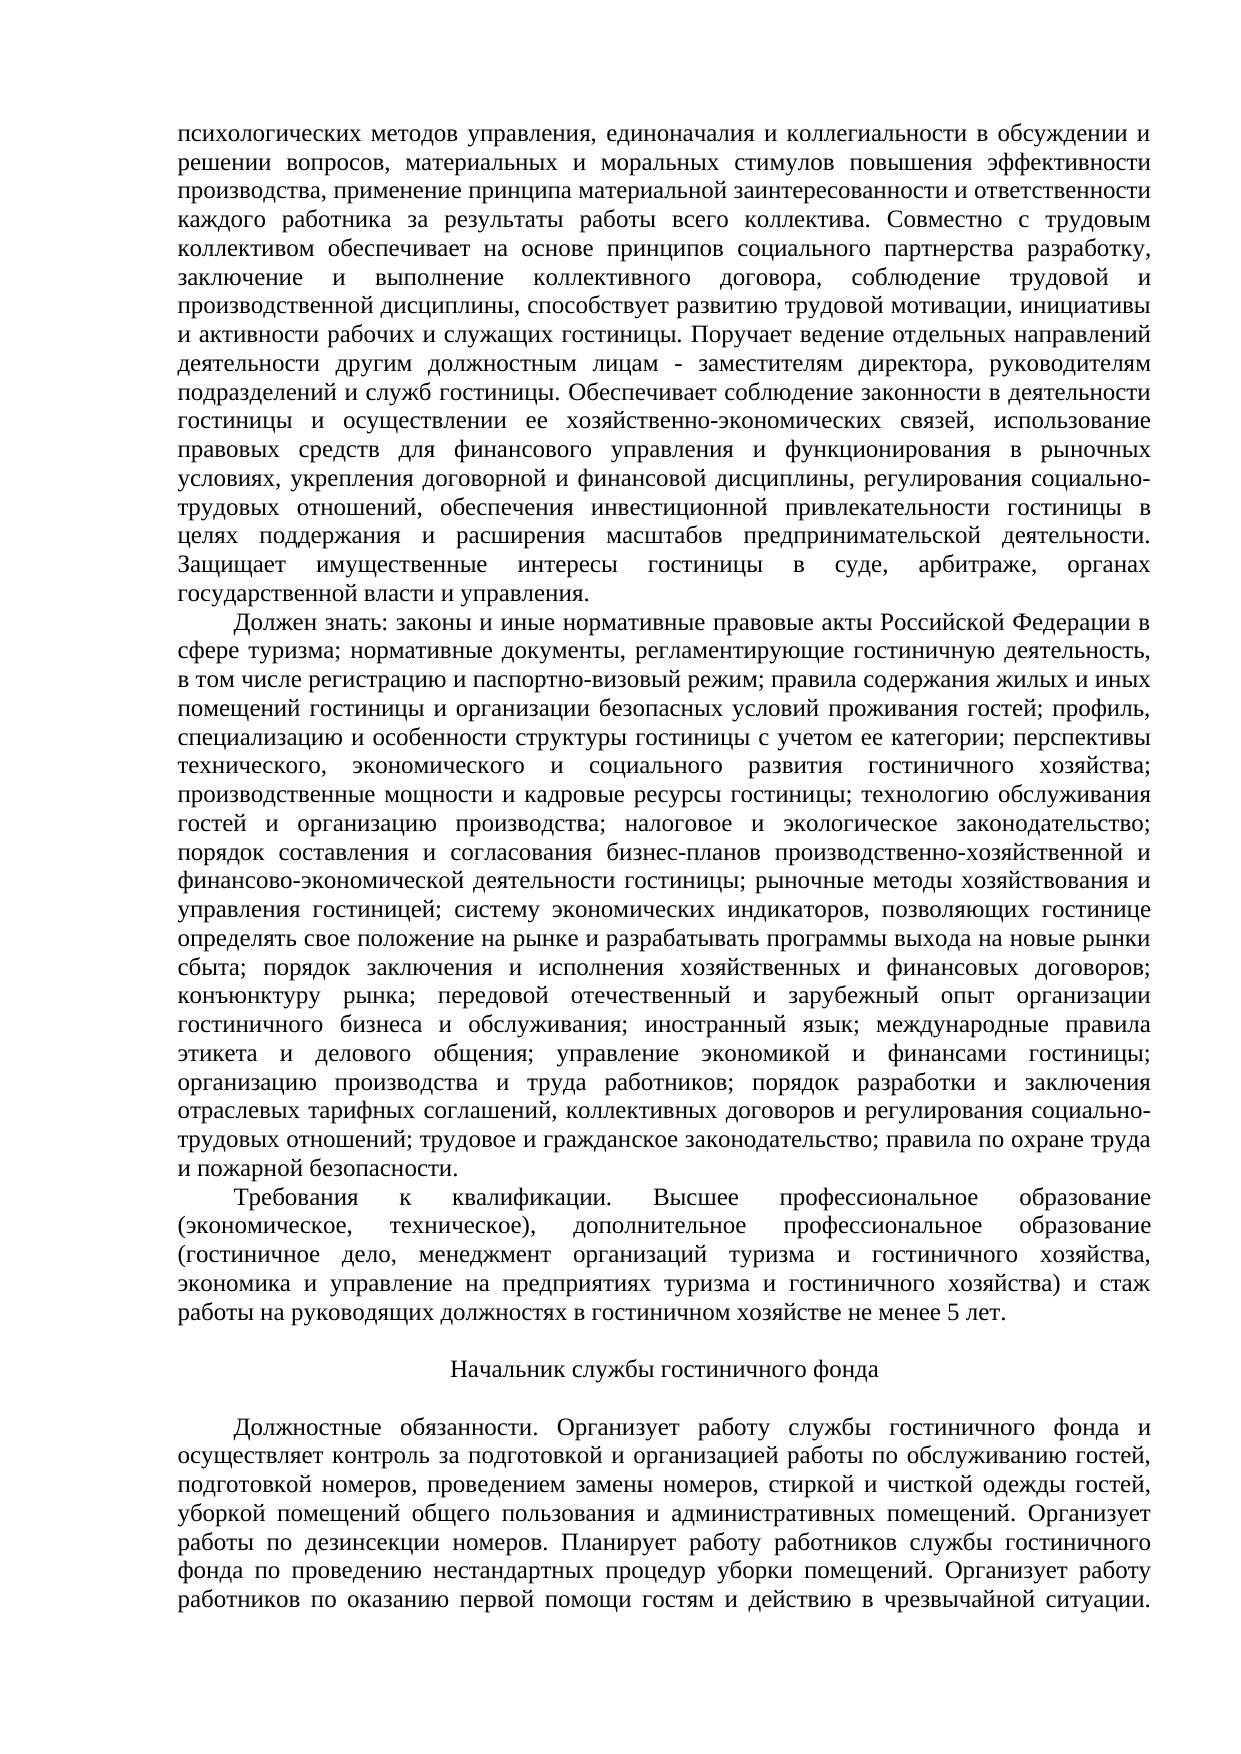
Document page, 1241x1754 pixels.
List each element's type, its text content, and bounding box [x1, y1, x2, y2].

text Требования к квалификации. Высшее профессиональное образование (экономическое, техническое), дополнительное профессиональное образование (гостиничное дело, менеджмент организаций туризма и гостиничного хозяйства, экономика и управление на предприятиях туризма и гостиничного хозяйства) и стаж работы на руководящих должностях в гостиничном хозяйстве не менее 5 лет. [177, 1182, 1152, 1326]
text Должен знать: законы и иные нормативные правовые акты Российской Федерации в сфере туризма; нормативные документы, регламентирующие гостиничную деятельность, в том числе регистрацию и паспортно-визовый режим; правила содержания жилых и иных помещений гостиницы и организации безопасных условий проживания гостей; профиль, специализацию и особенности структуры гостиницы с учетом ее категории; перспективы технического, экономического и социального развития гостиничного хозяйства; производственные мощности и кадровые ресурсы гостиницы; технологию обслуживания гостей и организацию производства; налоговое и экологическое законодательство; порядок составления и согласования бизнес-планов производственно-хозяйственной и финансово-экономической деятельности гостиницы; рыночные методы хозяйствования и управления гостиницей; систему экономических индикаторов, позволяющих гостинице определять свое положение на рынке и разрабатывать программы выхода на новые рынки сбыта; порядок заключения и исполнения хозяйственных и финансовых договоров; конъюнктуру рынка; передовой отечественный и зарубежный опыт организации гостиничного бизнеса и обслуживания; иностранный язык; международные правила этикета и делового общения; управление экономикой и финансами гостиницы; организацию производства и труда работников; порядок разработки и заключения отраслевых тарифных соглашений, коллективных договоров и регулирования социально-трудовых отношений; трудовое и гражданское законодательство; правила по охране труда и пожарной безопасности. [177, 607, 1152, 1182]
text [177, 1412, 1152, 1613]
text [177, 118, 1152, 607]
text Начальник службы гостиничного фонда [177, 1354, 1152, 1383]
